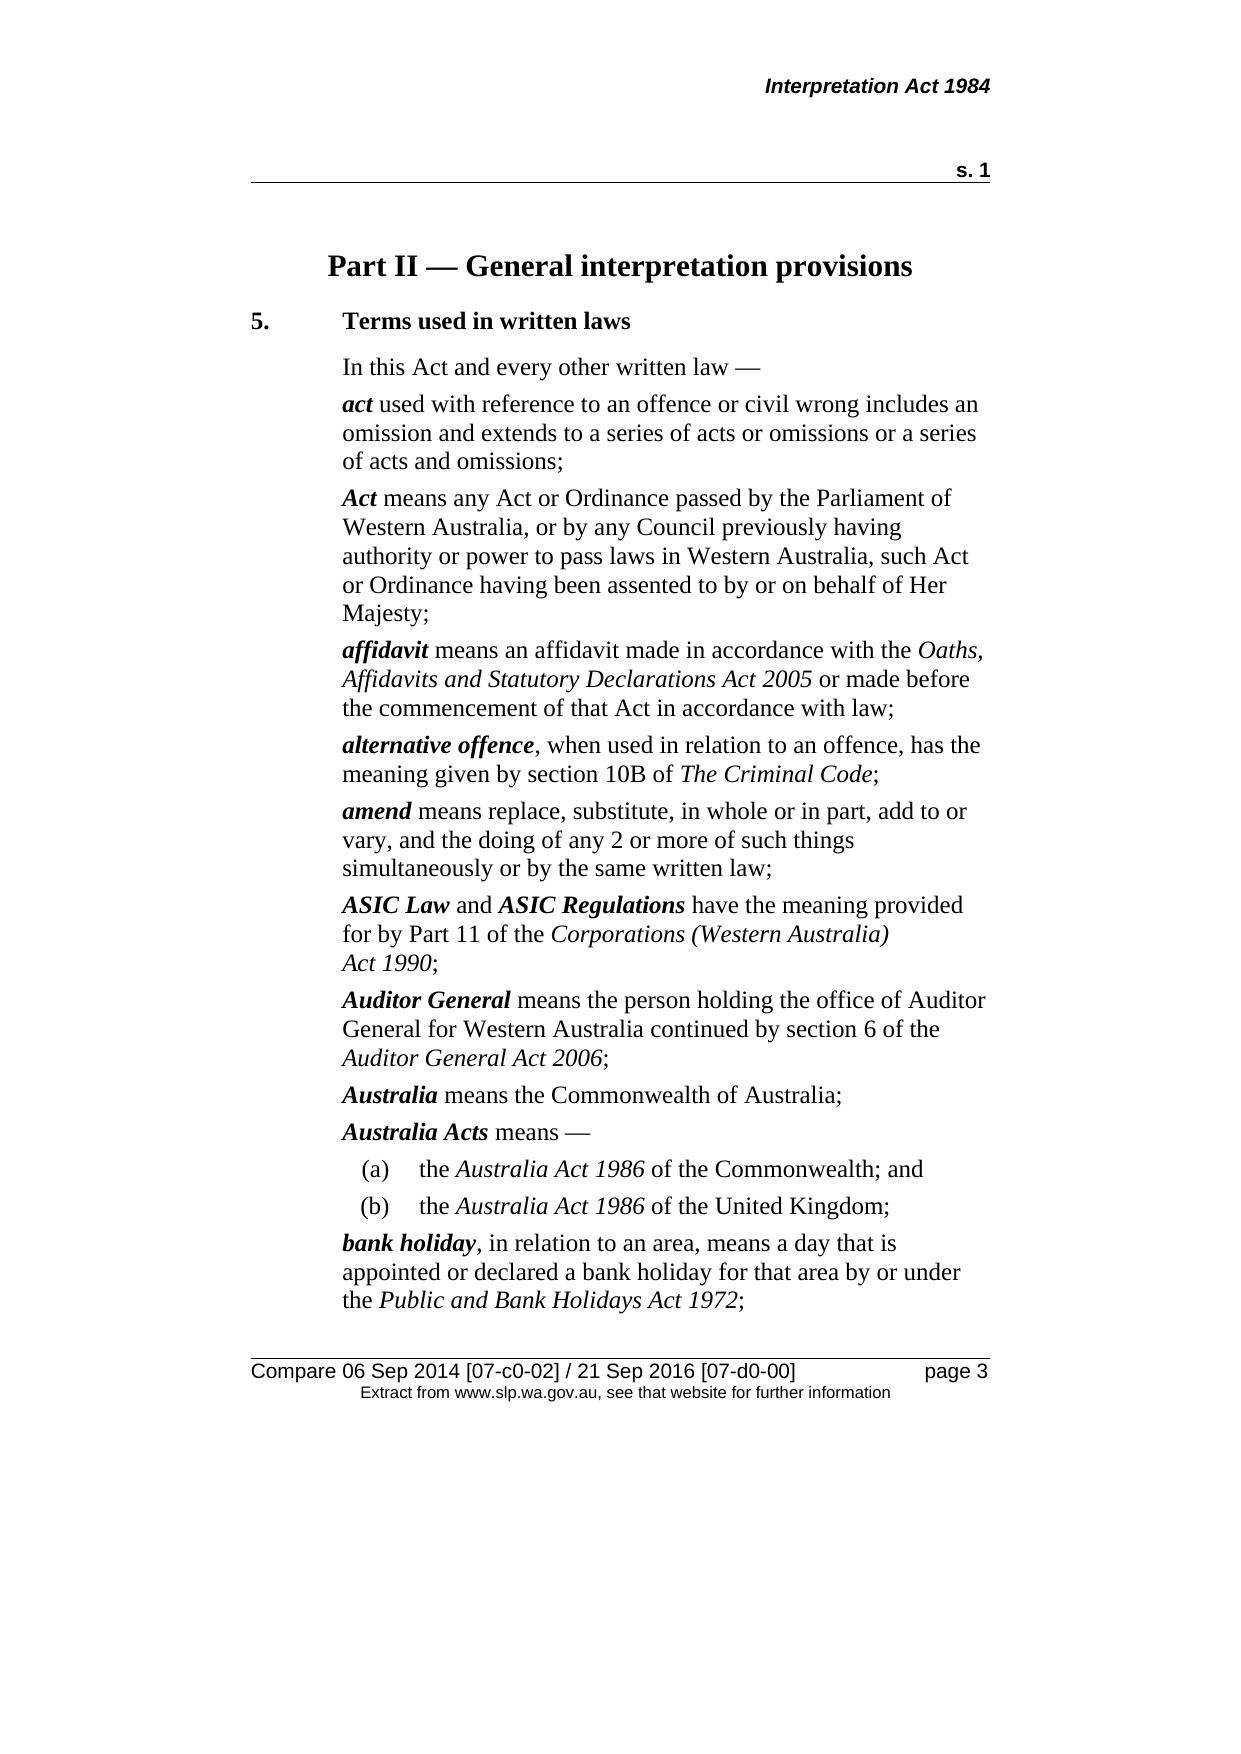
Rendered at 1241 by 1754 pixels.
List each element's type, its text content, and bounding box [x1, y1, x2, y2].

text amend means replace, substitute, in whole or in part, add to or vary, and the doing of any 2 or more of such things simultaneously or by the same written law; [251, 796, 990, 882]
text Auditor General means the person holding the office of Auditor General for Western Australia continued by section 6 of the Auditor General Act 2006; [251, 985, 990, 1071]
text bank holiday, in relation to an area, means a day that is appointed or declared a bank holiday for that area by or under the Public and Bank Holidays Act 1972; [251, 1228, 990, 1314]
text (b) the Australia Act 1986 of the United Kingdom; [251, 1191, 990, 1220]
subtitle Part II — General interpretation provisions [251, 247, 990, 283]
text ASIC Law and ASIC Regulations have the meaning provided for by Part 11 of the Corporations (Western Australia) Act 1990; [251, 891, 990, 977]
text Australia Acts means — [251, 1117, 990, 1146]
text Act means any Act or Ordinance passed by the Parliament of Western Australia, or by any Council previously having authority or power to pass laws in Western Australia, such Act or Ordinance having been assented to by or on behalf of Her Majesty; [251, 483, 990, 627]
text In this Act and every other written law — [251, 352, 990, 381]
text Australia means the Commonwealth of Australia; [251, 1080, 990, 1108]
text act used with reference to an offence or civil wrong includes an omission and extends to a series of acts or omissions or a series of acts and omissions; [251, 389, 990, 475]
text alternative offence, when used in relation to an offence, has the meaning given by section 10B of The Criminal Code; [251, 730, 990, 788]
subtitle 5. Terms used in written laws [251, 306, 990, 335]
text affidavit means an affidavit made in accordance with the Oaths, Affidavits and Statutory Declarations Act 2005 or made before the commencement of that Act in accordance with law; [251, 636, 990, 722]
text (a) the Australia Act 1986 of the Commonwealth; and [251, 1154, 990, 1183]
